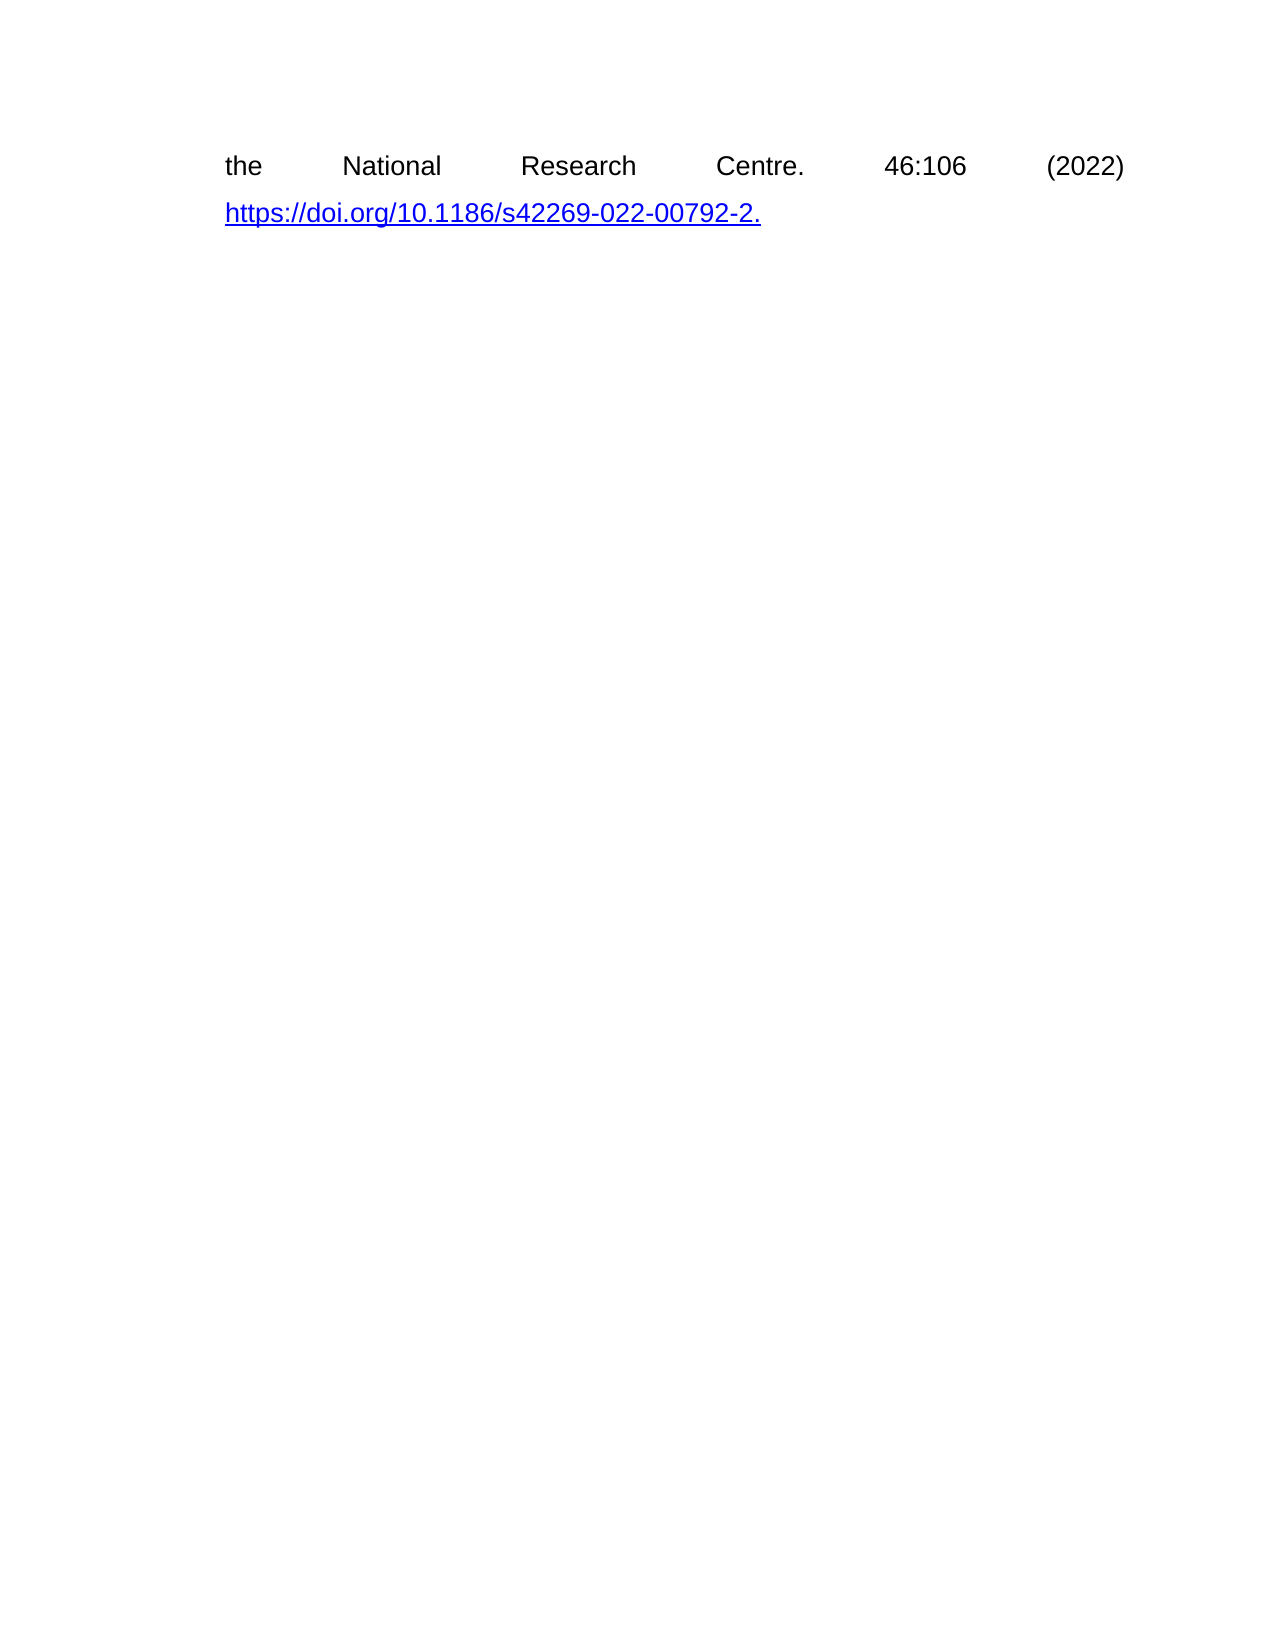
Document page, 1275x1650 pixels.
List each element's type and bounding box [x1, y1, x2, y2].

list [187, 150, 1125, 228]
